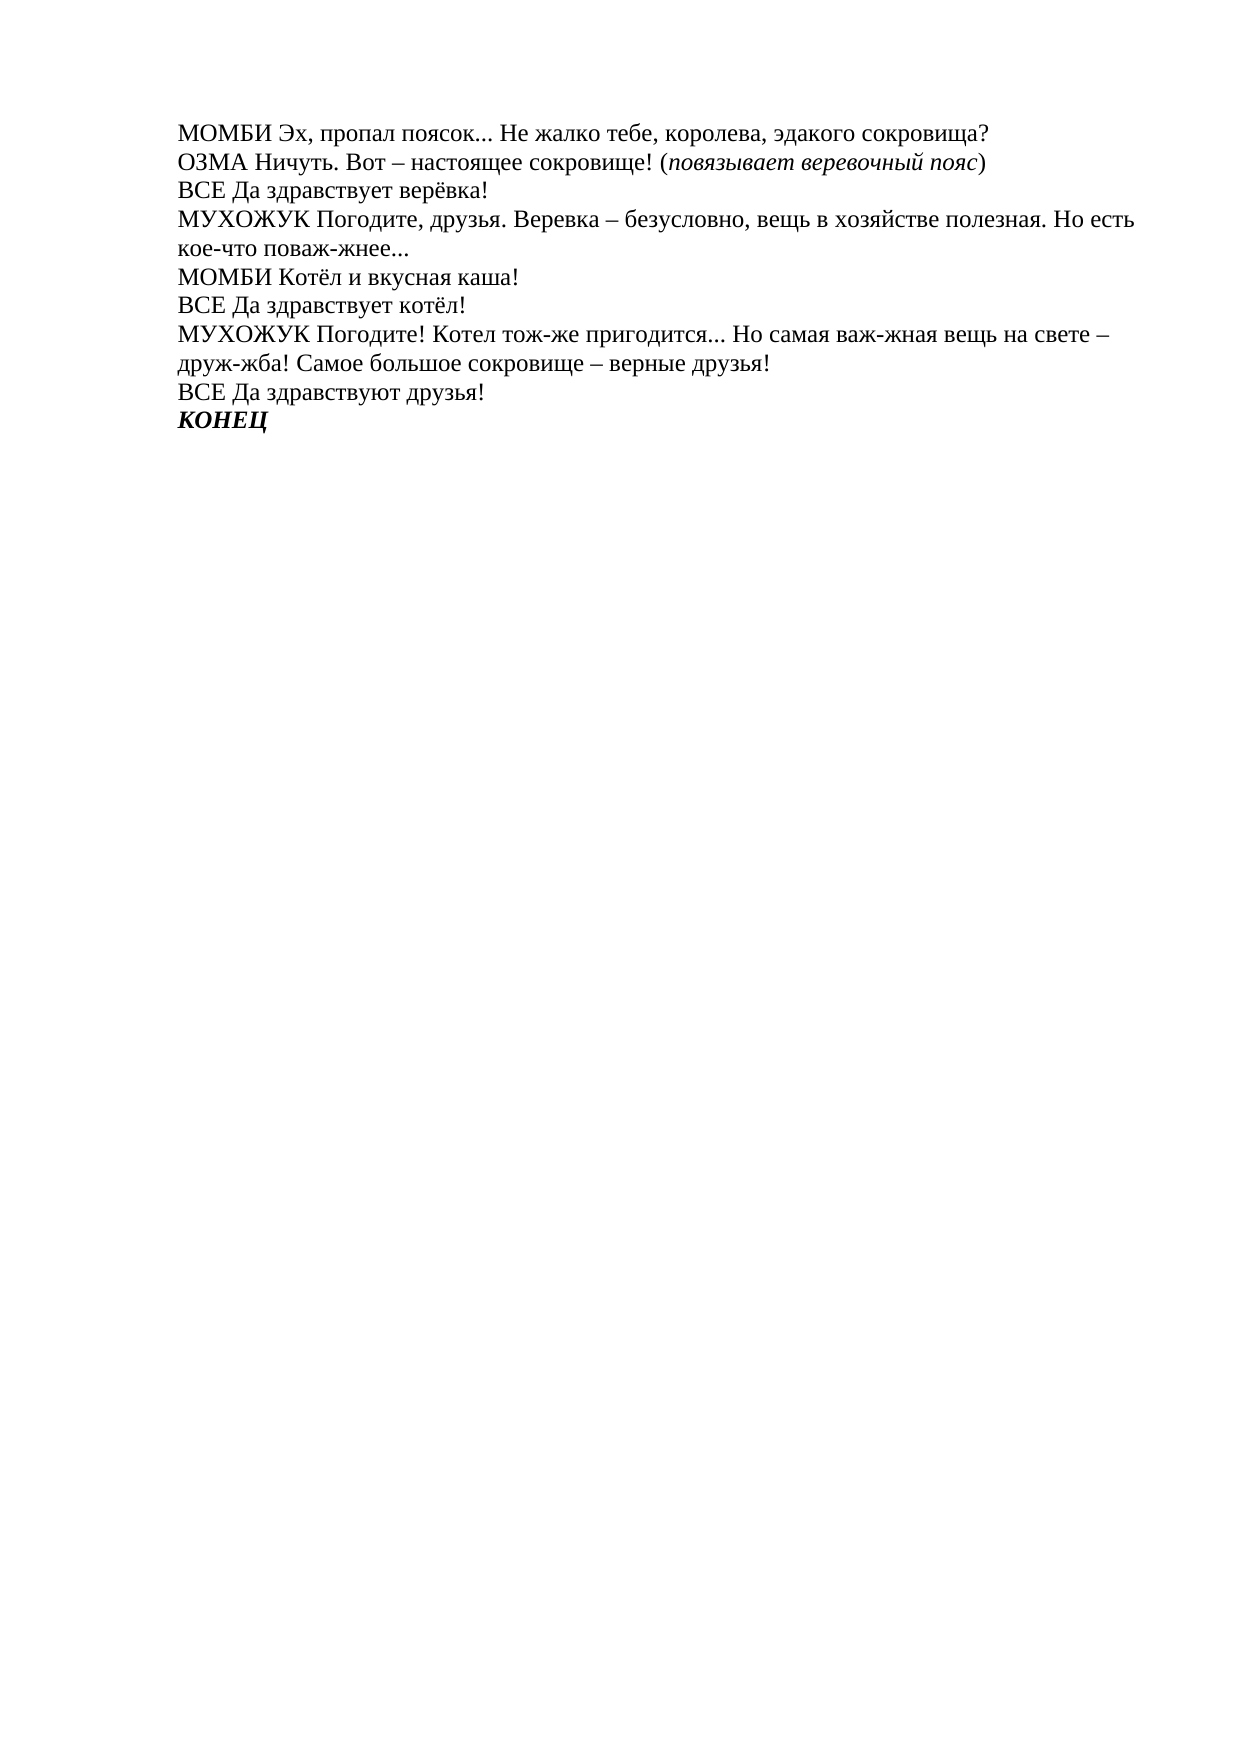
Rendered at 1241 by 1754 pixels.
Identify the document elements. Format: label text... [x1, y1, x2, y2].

text ВСЕ Да здравствуют друзья! [177, 377, 1152, 406]
text ВСЕ Да здравствует верёвка! [177, 176, 1152, 204]
text МУХОЖУК Погодите, друзья. Веревка – безусловно, вещь в хозяйстве полезная. Но есть кое-что поваж-жнее... [177, 204, 1152, 262]
text МОМБИ Котёл и вкусная каша! [177, 262, 1152, 291]
text ОЗМА Ничуть. Вот – настоящее сокровище! (повязывает веревочный пояс) [177, 147, 1152, 176]
text МУХОЖУК Погодите! Котел тож-же пригодится... Но самая важ-жная вещь на свете – друж-жба! Самое большое сокровище – верные друзья! [177, 319, 1152, 377]
text ВСЕ Да здравствует котёл! [177, 291, 1152, 319]
text МОМБИ Эх, пропал поясок... Не жалко тебе, королева, эдакого сокровища? [177, 118, 1152, 147]
text КОНЕЦ [177, 406, 1152, 434]
